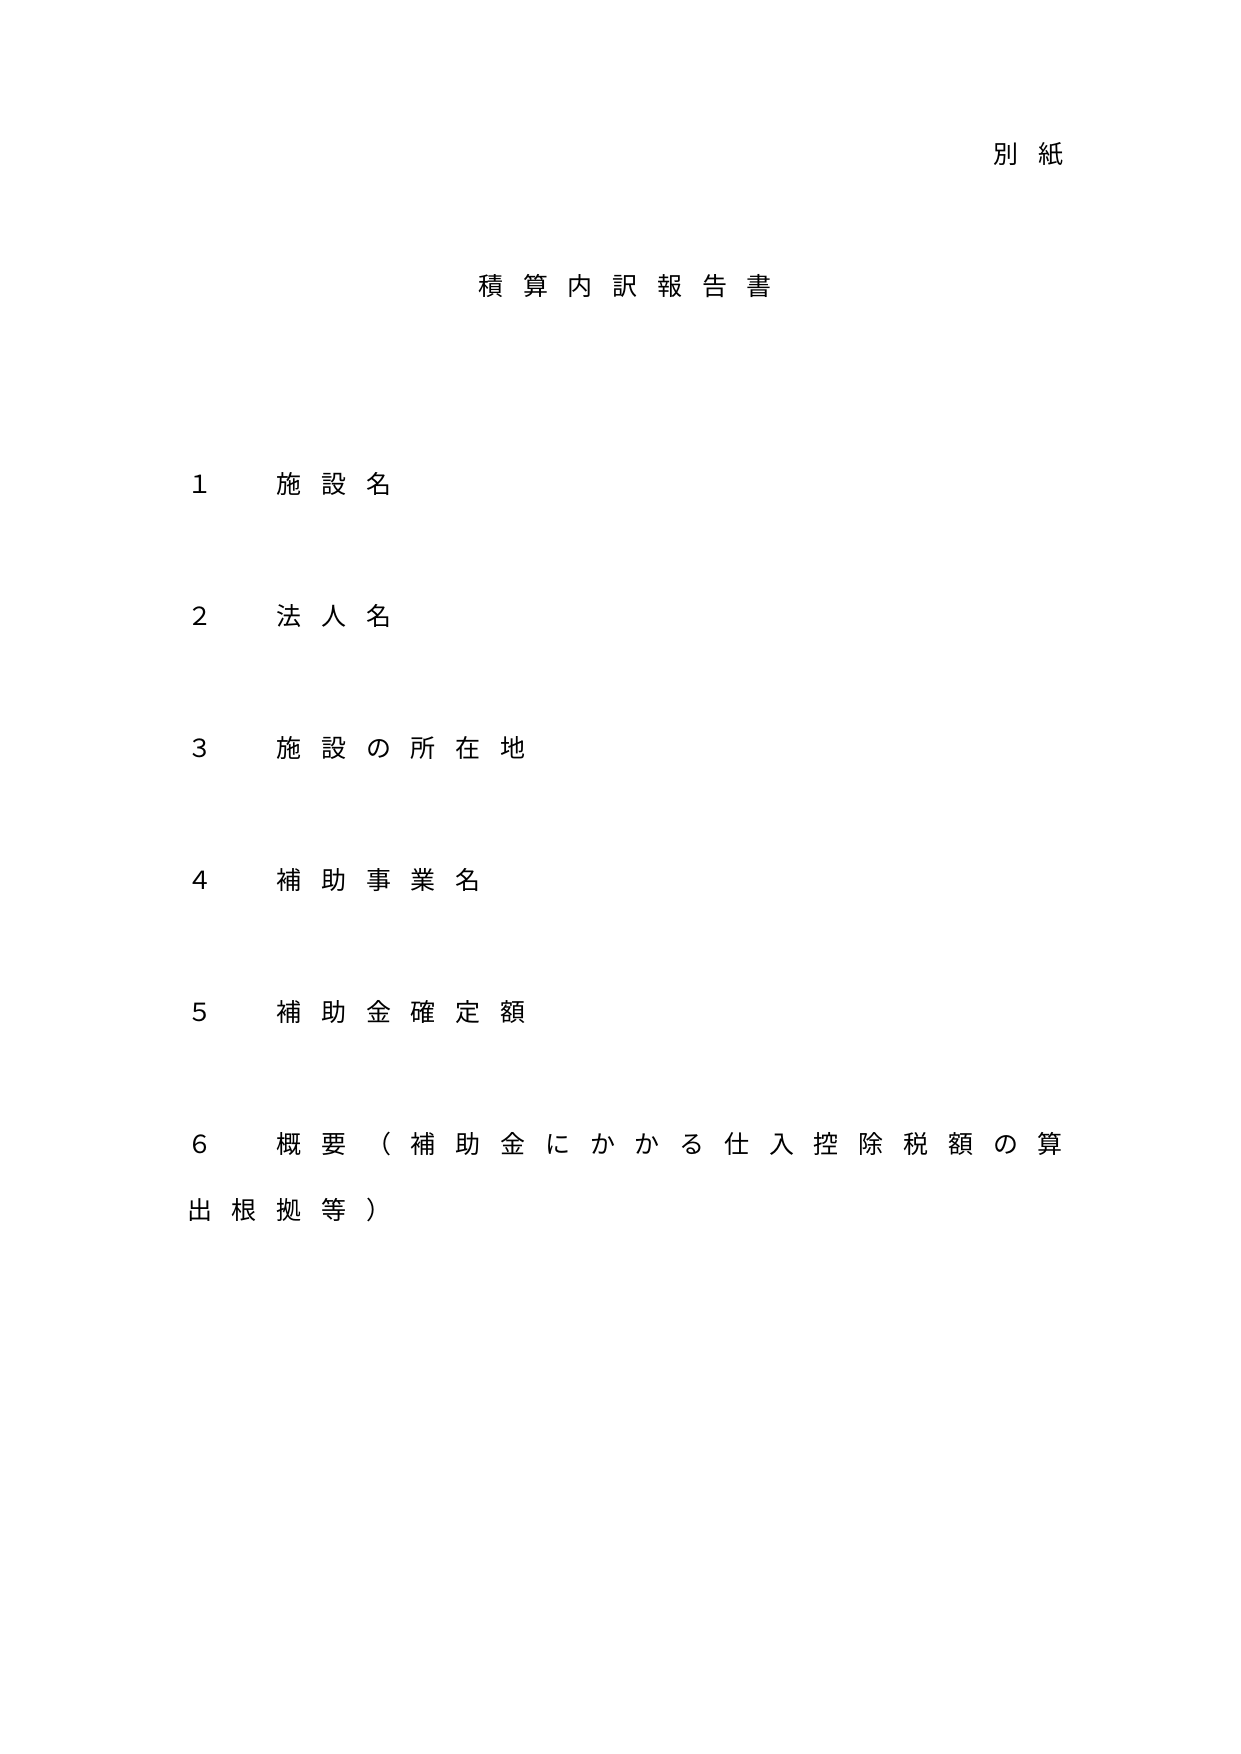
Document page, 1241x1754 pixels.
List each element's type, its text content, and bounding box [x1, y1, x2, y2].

text ５ 補助金確定額 [187, 978, 1083, 1044]
text ２ 法人名 [187, 581, 1083, 647]
text ３ 施設の所在地 [187, 713, 1083, 779]
text ６ 概要（補助金にかかる仕入控除税額の算出根拠等） [187, 1110, 1083, 1242]
text 別紙 [187, 119, 1083, 185]
text ４ 補助事業名 [187, 846, 1083, 912]
text 積算内訳報告書 [187, 251, 1083, 317]
text １ 施設名 [187, 449, 1083, 515]
